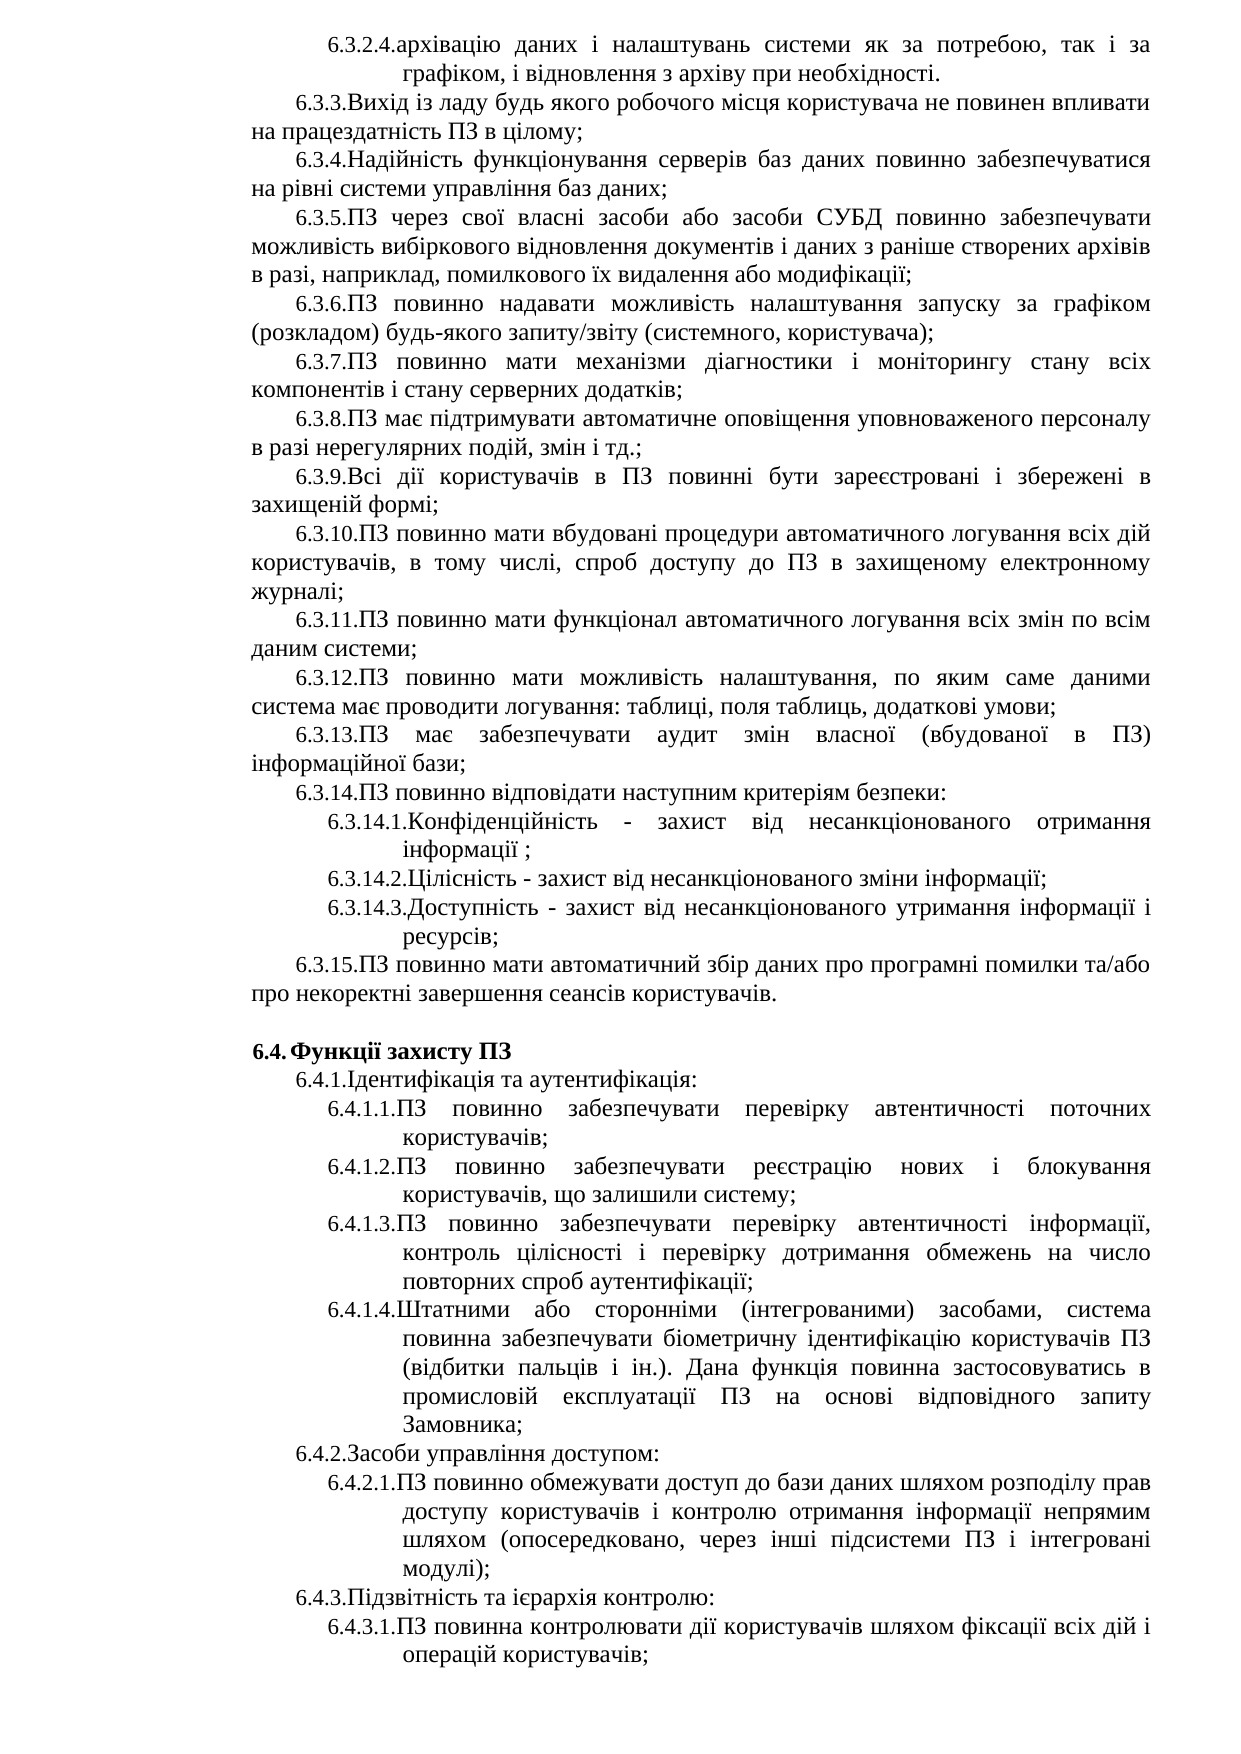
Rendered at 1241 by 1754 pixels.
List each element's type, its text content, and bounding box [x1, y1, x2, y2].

list ПЗ повинно мати можливість налаштування, по яким саме даними система має проводити логування: таблиці, поля таблиць, додаткові умови; [251, 662, 1152, 719]
list ПЗ має забезпечувати аудит змін власної (вбудованої в ПЗ) інформаційної бази; [251, 719, 1152, 777]
list ПЗ повинно мати автоматичний збір даних про програмні помилки та/або про некоректні завершення сеансів користувачів. [251, 949, 1152, 1007]
list Вихід із ладу будь якого робочого місця користувача не повинен впливати на працездатність ПЗ в цілому; [251, 87, 1152, 144]
list Підзвітність та ієрархія контролю: [251, 1582, 1152, 1611]
list ПЗ повинно мати функціонал автоматичного логування всіх змін по всім даним системи; [251, 604, 1152, 662]
list ПЗ повинно обмежувати доступ до бази даних шляхом розподілу прав доступу користувачів і контролю отримання інформації непрямим шляхом (опосередковано, через інші підсистеми ПЗ і інтегровані модулі); [327, 1467, 1152, 1582]
list Функції захисту ПЗ [252, 1036, 1152, 1064]
list Надійність функціонування серверів баз даних повинно забезпечуватися на рівні системи управління баз даних; [251, 144, 1152, 202]
list ПЗ повинно забезпечувати перевірку автентичності інформації, контроль цілісності і перевірку дотримання обмежень на число повторних спроб аутентифікації; [327, 1208, 1152, 1294]
list ПЗ має підтримувати автоматичне оповіщення уповноваженого персоналу в разі нерегулярних подій, змін і тд.; [251, 403, 1152, 461]
list ПЗ через свої власні засоби або засоби СУБД повинно забезпечувати можливість вибіркового відновлення документів і даних з раніше створених архівів в разі, наприклад, помилкового їх видалення або модифікації; [251, 202, 1152, 288]
list Доступність - захист від несанкціонованого утримання інформації і ресурсів; [327, 892, 1152, 949]
list ПЗ повинно забезпечувати реєстрацію нових і блокування користувачів, що залишили систему; [327, 1151, 1152, 1208]
list Всі дії користувачів в ПЗ повинні бути зареєстровані і збережені в захищеній формі; [251, 461, 1152, 518]
list ПЗ повинно відповідати наступним критеріям безпеки: [251, 777, 1152, 806]
list архівацію даних і налаштувань системи як за потребою, так і за графіком, і відновлення з архіву при необхідності. [327, 29, 1152, 87]
list ПЗ повинно мати вбудовані процедури автоматичного логування всіх дій користувачів, в тому числі, спроб доступу до ПЗ в захищеному електронному журналі; [251, 518, 1152, 604]
list Цілісність - захист від несанкціонованого зміни інформації; [327, 863, 1152, 892]
list Штатними або сторонніми (інтегрованими) засобами, система повинна забезпечувати біометричну ідентифікацію користувачів ПЗ (відбитки пальців і ін.). Дана функція повинна застосовуватись в промисловій експлуатації ПЗ на основі відповідного запиту Замовника; [327, 1294, 1152, 1438]
list Конфіденційність - захист від несанкціонованого отримання інформації ; [327, 806, 1152, 863]
list ПЗ повинно забезпечувати перевірку автентичності поточних користувачів; [327, 1093, 1152, 1151]
list Ідентифікація та аутентифікація: [251, 1064, 1152, 1093]
list ПЗ повинно мати механізми діагностики і моніторингу стану всіх компонентів і стану серверних додатків; [251, 346, 1152, 403]
list ПЗ повинно надавати можливість налаштування запуску за графіком (розкладом) будь-якого запиту/звіту (системного, користувача); [251, 288, 1152, 346]
list ПЗ повинна контролювати дії користувачів шляхом фіксації всіх дій і операцій користувачів; [327, 1611, 1152, 1668]
list Засоби управління доступом: [251, 1438, 1152, 1467]
